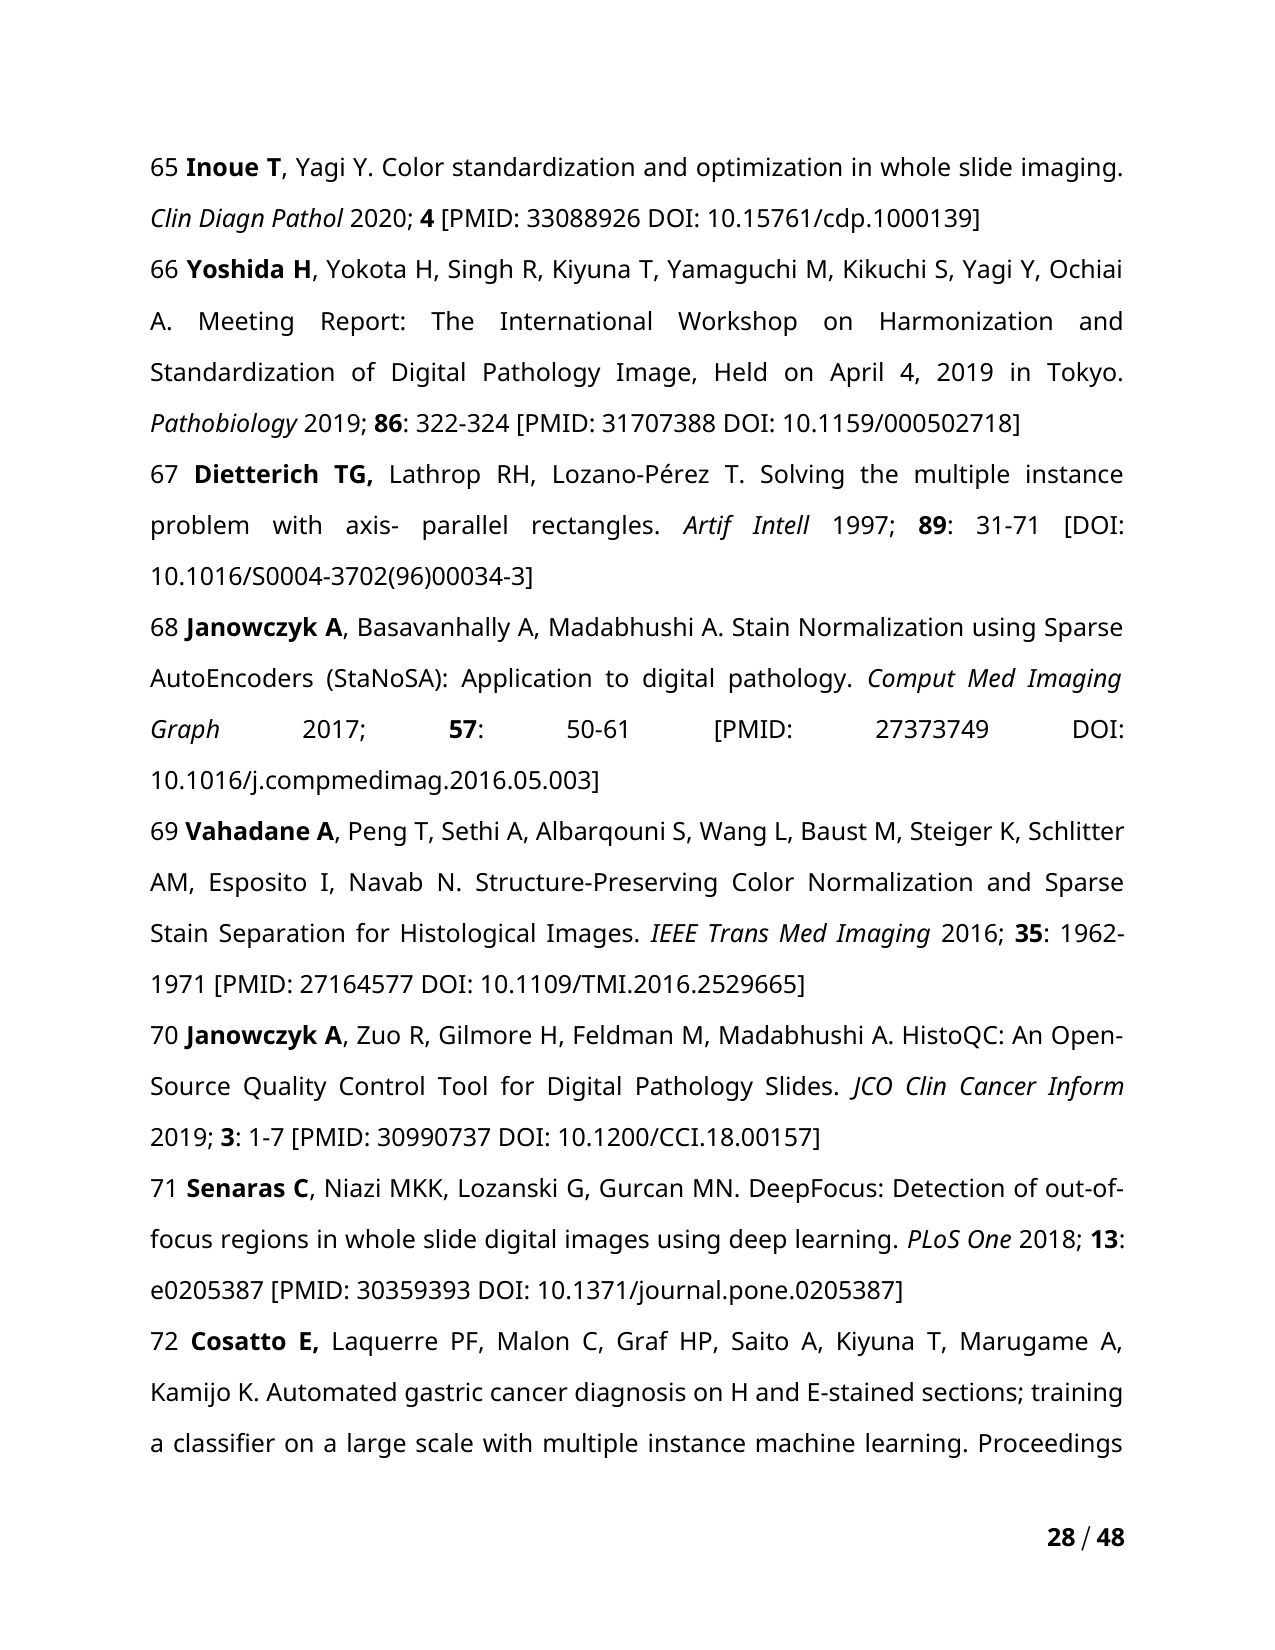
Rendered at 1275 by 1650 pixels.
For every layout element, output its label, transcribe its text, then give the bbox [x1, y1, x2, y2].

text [150, 1324, 1125, 1460]
text 69 Vahadane A, Peng T, Sethi A, Albarqouni S, Wang L, Baust M, Steiger K, Schlitter AM, Esposito I, Navab N. Structure-Preserving Color Normalization and Sparse Stain Separation for Histological Images. IEEE Trans Med Imaging 2016; 35: 1962-1971 [PMID: 27164577 DOI: 10.1109/TMI.2016.2529665] [150, 813, 1125, 1001]
text 70 Janowczyk A, Zuo R, Gilmore H, Feldman M, Madabhushi A. HistoQC: An Open-Source Quality Control Tool for Digital Pathology Slides. JCO Clin Cancer Inform 2019; 3: 1-7 [PMID: 30990737 DOI: 10.1200/CCI.18.00157] [150, 1018, 1125, 1154]
text 65 Inoue T, Yagi Y. Color standardization and optimization in whole slide imaging. Clin Diagn Pathol 2020; 4 [PMID: 33088926 DOI: 10.15761/cdp.1000139] [150, 150, 1125, 235]
text 67 Dietterich TG, Lathrop RH, Lozano-Pérez T. Solving the multiple instance problem with axis- parallel rectangles. Artif Intell 1997; 89: 31-71 [DOI: 10.1016/S0004-3702(96)00034-3] [150, 456, 1125, 592]
text 66 Yoshida H, Yokota H, Singh R, Kiyuna T, Yamaguchi M, Kikuchi S, Yagi Y, Ochiai A. Meeting Report: The International Workshop on Harmonization and Standardization of Digital Pathology Image, Held on April 4, 2019 in Tokyo. Pathobiology 2019; 86: 322-324 [PMID: 31707388 DOI: 10.1159/000502718] [150, 252, 1125, 439]
text 68 Janowczyk A, Basavanhally A, Madabhushi A. Stain Normalization using Sparse AutoEncoders (StaNoSA): Application to digital pathology. Comput Med Imaging Graph 2017; 57: 50-61 [PMID: 27373749 DOI: 10.1016/j.compmedimag.2016.05.003] [150, 609, 1125, 797]
text 71 Senaras C, Niazi MKK, Lozanski G, Gurcan MN. DeepFocus: Detection of out-of-focus regions in whole slide digital images using deep learning. PLoS One 2018; 13: e0205387 [PMID: 30359393 DOI: 10.1371/journal.pone.0205387] [150, 1171, 1125, 1307]
